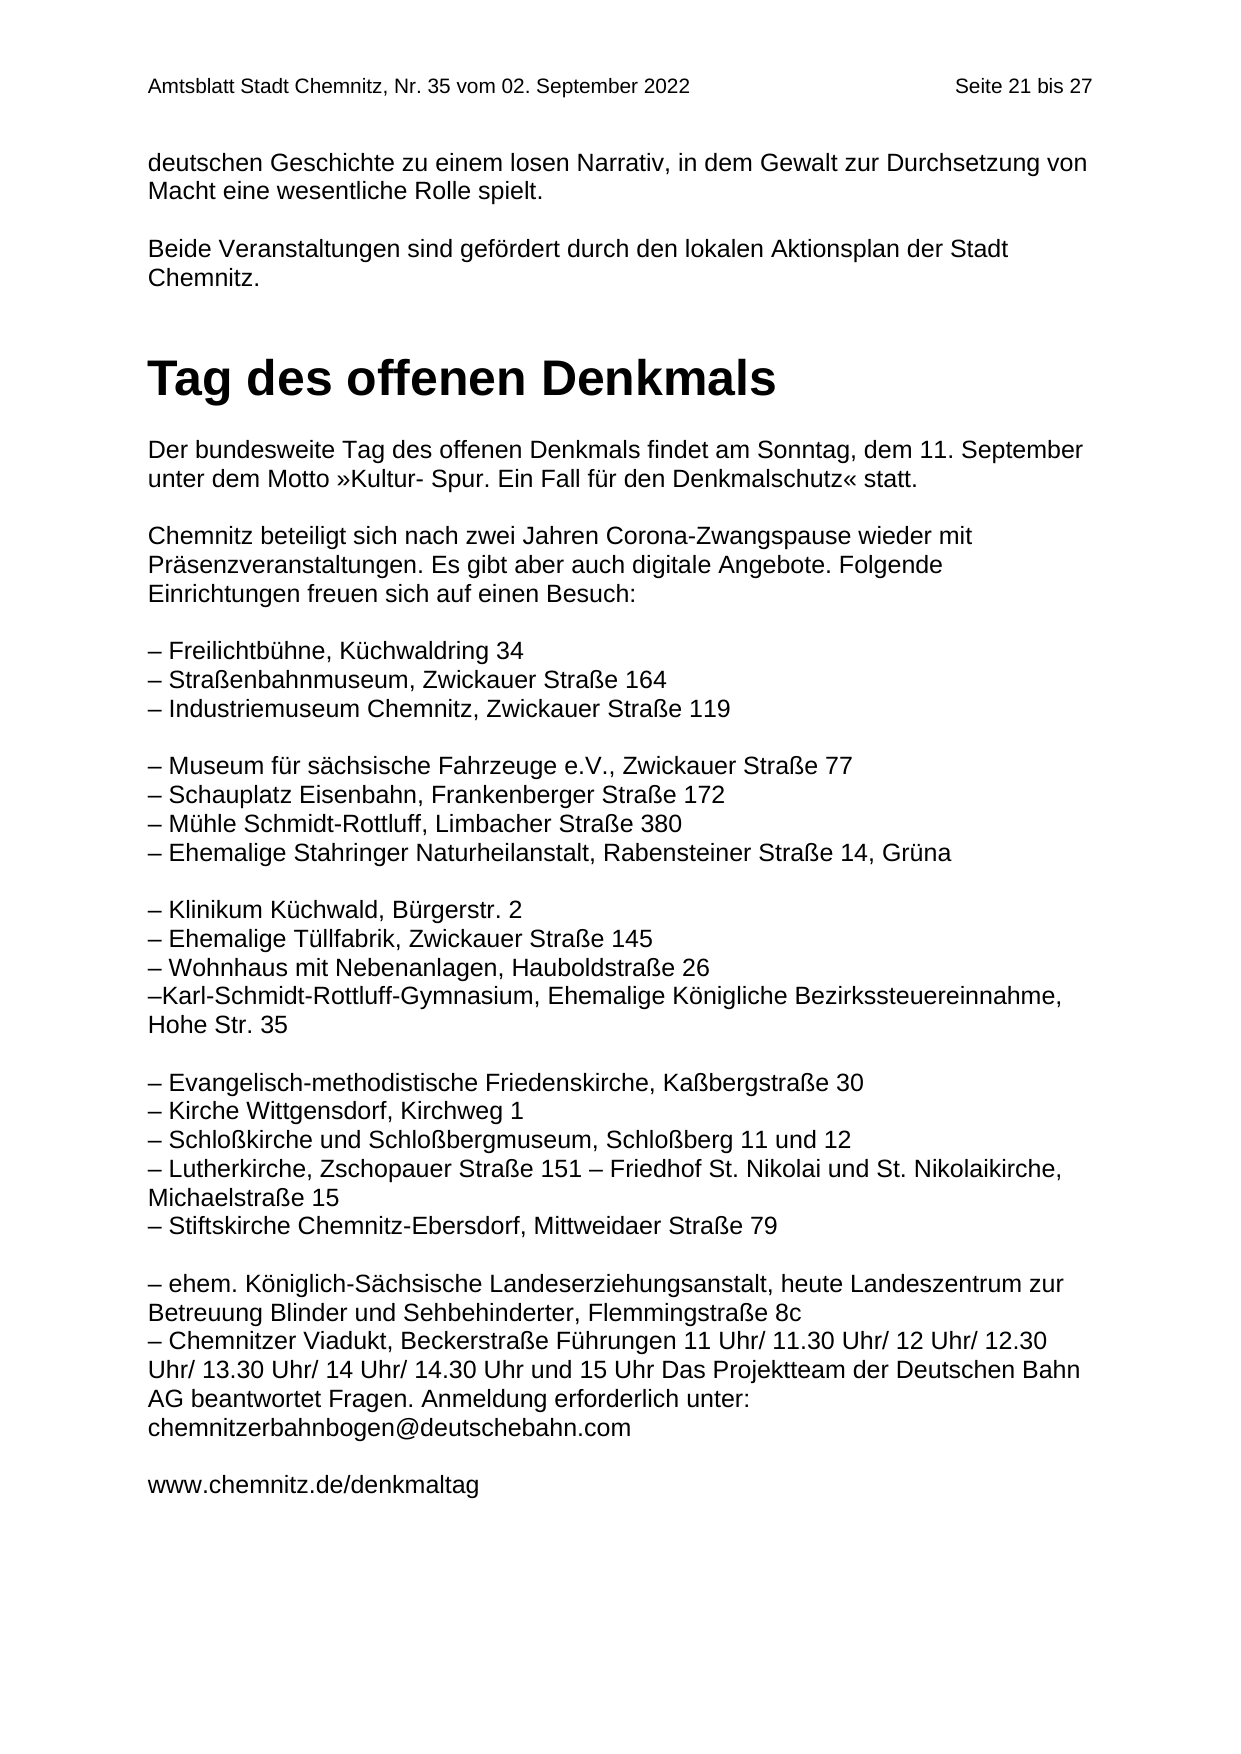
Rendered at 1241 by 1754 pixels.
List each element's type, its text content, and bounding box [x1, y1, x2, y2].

text – Chemnitzer Viadukt, Beckerstraße Führungen 11 Uhr/ 11.30 Uhr/ 12 Uhr/ 12.30 Uhr/ 13.30 Uhr/ 14 Uhr/ 14.30 Uhr und 15 Uhr Das Projektteam der Deutschen Bahn AG beantwortet Fragen. Anmeldung erforderlich unter: chemnitzerbahnbogen@deutschebahn.com [148, 1326, 1093, 1441]
text – Stiftskirche Chemnitz-Ebersdorf, Mittweidaer Straße 79 [148, 1211, 1093, 1240]
text – Schloßkirche und Schloßbergmuseum, Schloßberg 11 und 12 [148, 1125, 1093, 1154]
text www.chemnitz.de/denkmaltag [148, 1470, 1093, 1499]
text – Mühle Schmidt-Rottluff, Limbacher Straße 380 [148, 809, 1093, 838]
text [148, 148, 1093, 205]
subtitle Tag des offenen Denkmals [148, 349, 1093, 406]
text – Wohnhaus mit Nebenanlagen, Hauboldstraße 26 [148, 953, 1093, 981]
text – Schauplatz Eisenbahn, Frankenberger Straße 172 [148, 780, 1093, 809]
text – Kirche Wittgensdorf, Kirchweg 1 [148, 1096, 1093, 1125]
text – Lutherkirche, Zschopauer Straße 151 – Friedhof St. Nikolai und St. Nikolaikirche, Michaelstraße 15 [148, 1154, 1093, 1211]
text – Klinikum Küchwald, Bürgerstr. 2 [148, 895, 1093, 924]
text – Straßenbahnmuseum, Zwickauer Straße 164 [148, 665, 1093, 694]
text – Ehemalige Tüllfabrik, Zwickauer Straße 145 [148, 924, 1093, 953]
text – Ehemalige Stahringer Naturheilanstalt, Rabensteiner Straße 14, Grüna [148, 838, 1093, 866]
text – Freilichtbühne, Küchwaldring 34 [148, 636, 1093, 665]
text – Evangelisch-methodistische Friedenskirche, Kaßbergstraße 30 [148, 1068, 1093, 1096]
text Der bundesweite Tag des offenen Denkmals findet am Sonntag, dem 11. September unter dem Motto »Kultur- Spur. Ein Fall für den Denkmalschutz« statt. [148, 435, 1093, 493]
text – Industriemuseum Chemnitz, Zwickauer Straße 119 [148, 694, 1093, 723]
text Chemnitz beteiligt sich nach zwei Jahren Corona-Zwangspause wieder mit Präsenzveranstaltungen. Es gibt aber auch digitale Angebote. Folgende Einrichtungen freuen sich auf einen Besuch: [148, 521, 1093, 608]
text Beide Veranstaltungen sind gefördert durch den lokalen Aktionsplan der Stadt Chemnitz. [148, 234, 1093, 291]
text – Museum für sächsische Fahrzeuge e.V., Zwickauer Straße 77 [148, 751, 1093, 780]
text – ehem. Königlich-Sächsische Landeserziehungsanstalt, heute Landeszentrum zur Betreuung Blinder und Sehbehinderter, Flemmingstraße 8c [148, 1269, 1093, 1326]
text –Karl-Schmidt-Rottluff-Gymnasium, Ehemalige Königliche Bezirkssteuereinnahme, Hohe Str. 35 [148, 981, 1093, 1039]
